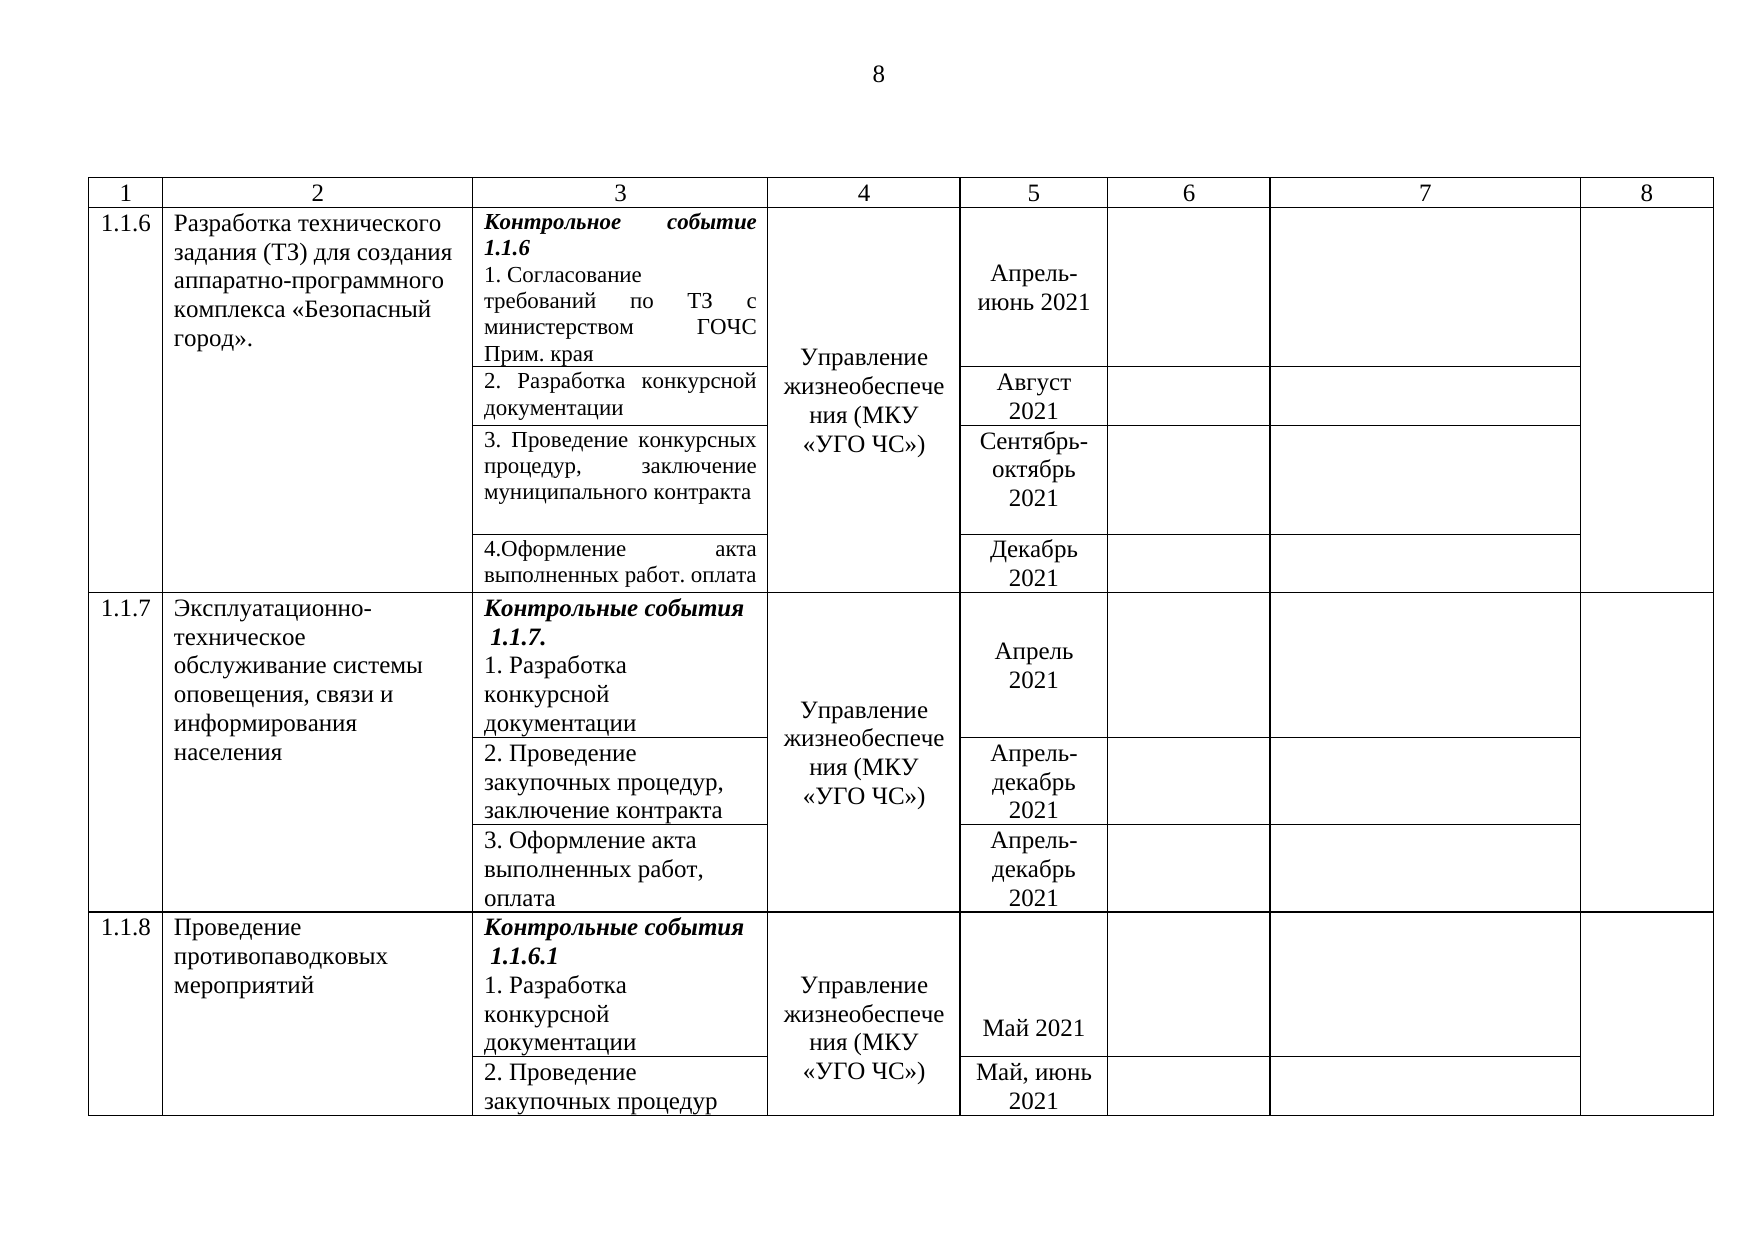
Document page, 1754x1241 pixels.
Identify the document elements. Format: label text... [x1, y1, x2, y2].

table_cell Контрольные события 1.1.6.1 1. Разработка конкурсной документации [473, 913, 767, 1056]
table_cell Май, июнь 2021 [961, 1057, 1107, 1115]
table_cell [1108, 913, 1269, 1056]
table_cell [1271, 825, 1580, 911]
table_cell [1108, 535, 1269, 592]
table_cell 1.1.8 [89, 913, 162, 1115]
table_cell 3. Проведение конкурсных процедур, заключение муниципального контракта [473, 426, 767, 533]
table_cell [1108, 1057, 1269, 1115]
table_cell 1.1.7 [89, 593, 162, 911]
table_cell Разработка технического задания (ТЗ) для создания аппаратно-программного комплекса «Безопасный город». [163, 208, 472, 592]
table_cell Управление жизнеобеспечения (МКУ «УГО ЧС») [768, 593, 959, 911]
table_cell [1271, 913, 1580, 1056]
table_cell Май 2021 [961, 913, 1107, 1056]
table_header 1 [89, 178, 162, 207]
table_cell [1271, 738, 1580, 824]
table_cell [1271, 593, 1580, 737]
table_header 8 [1581, 178, 1713, 207]
table_cell Сентябрь-октябрь 2021 [961, 426, 1107, 533]
table_cell [1108, 208, 1269, 366]
table_cell [1581, 208, 1713, 592]
table_cell [1581, 913, 1713, 1115]
table_cell Управление жизнеобеспечения (МКУ «УГО ЧС») [768, 913, 959, 1115]
table_cell [1271, 208, 1580, 366]
table_cell Эксплуатационно-техническое обслуживание системы оповещения, связи и информирования населения [163, 593, 472, 911]
table_cell Проведение противопаводковых мероприятий [163, 913, 472, 1115]
table_cell Август 2021 [961, 367, 1107, 425]
table_cell Контрольные события 1.1.7. 1. Разработка конкурсной документации [473, 593, 767, 737]
table_header 3 [473, 178, 767, 207]
table_header 2 [163, 178, 472, 207]
table_cell [1108, 426, 1269, 533]
table_cell Апрель-декабрь 2021 [961, 738, 1107, 824]
table_cell Апрель-декабрь 2021 [961, 825, 1107, 911]
table_header 7 [1271, 178, 1580, 207]
table_cell Апрель-июнь 2021 [961, 208, 1107, 366]
table_cell [1271, 426, 1580, 533]
table_header 4 [768, 178, 959, 207]
table_cell 1.1.6 [89, 208, 162, 592]
table_cell 2. Разработка конкурсной документации [473, 367, 767, 425]
table_cell [1271, 535, 1580, 592]
table_cell Апрель 2021 [961, 593, 1107, 737]
table_cell 2. Проведение закупочных процедур, заключение контракта [473, 738, 767, 824]
table_header 6 [1108, 178, 1269, 207]
table_cell [1271, 367, 1580, 425]
table_cell [1108, 367, 1269, 425]
table_cell 3. Оформление акта выполненных работ, оплата [473, 825, 767, 911]
table_cell 4.Оформление акта выполненных работ. оплата [473, 535, 767, 592]
table_cell Контрольное событие 1.1.6 1. Согласование требований по ТЗ с министерством ГОЧС Прим. края [473, 208, 767, 366]
table_header 5 [961, 178, 1107, 207]
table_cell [473, 1057, 767, 1115]
table_cell Декабрь 2021 [961, 535, 1107, 592]
table_cell [1581, 593, 1713, 911]
table_cell [1108, 593, 1269, 737]
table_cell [768, 208, 959, 592]
table_cell [1108, 825, 1269, 911]
table_cell [1108, 738, 1269, 824]
table_cell [1271, 1057, 1580, 1115]
